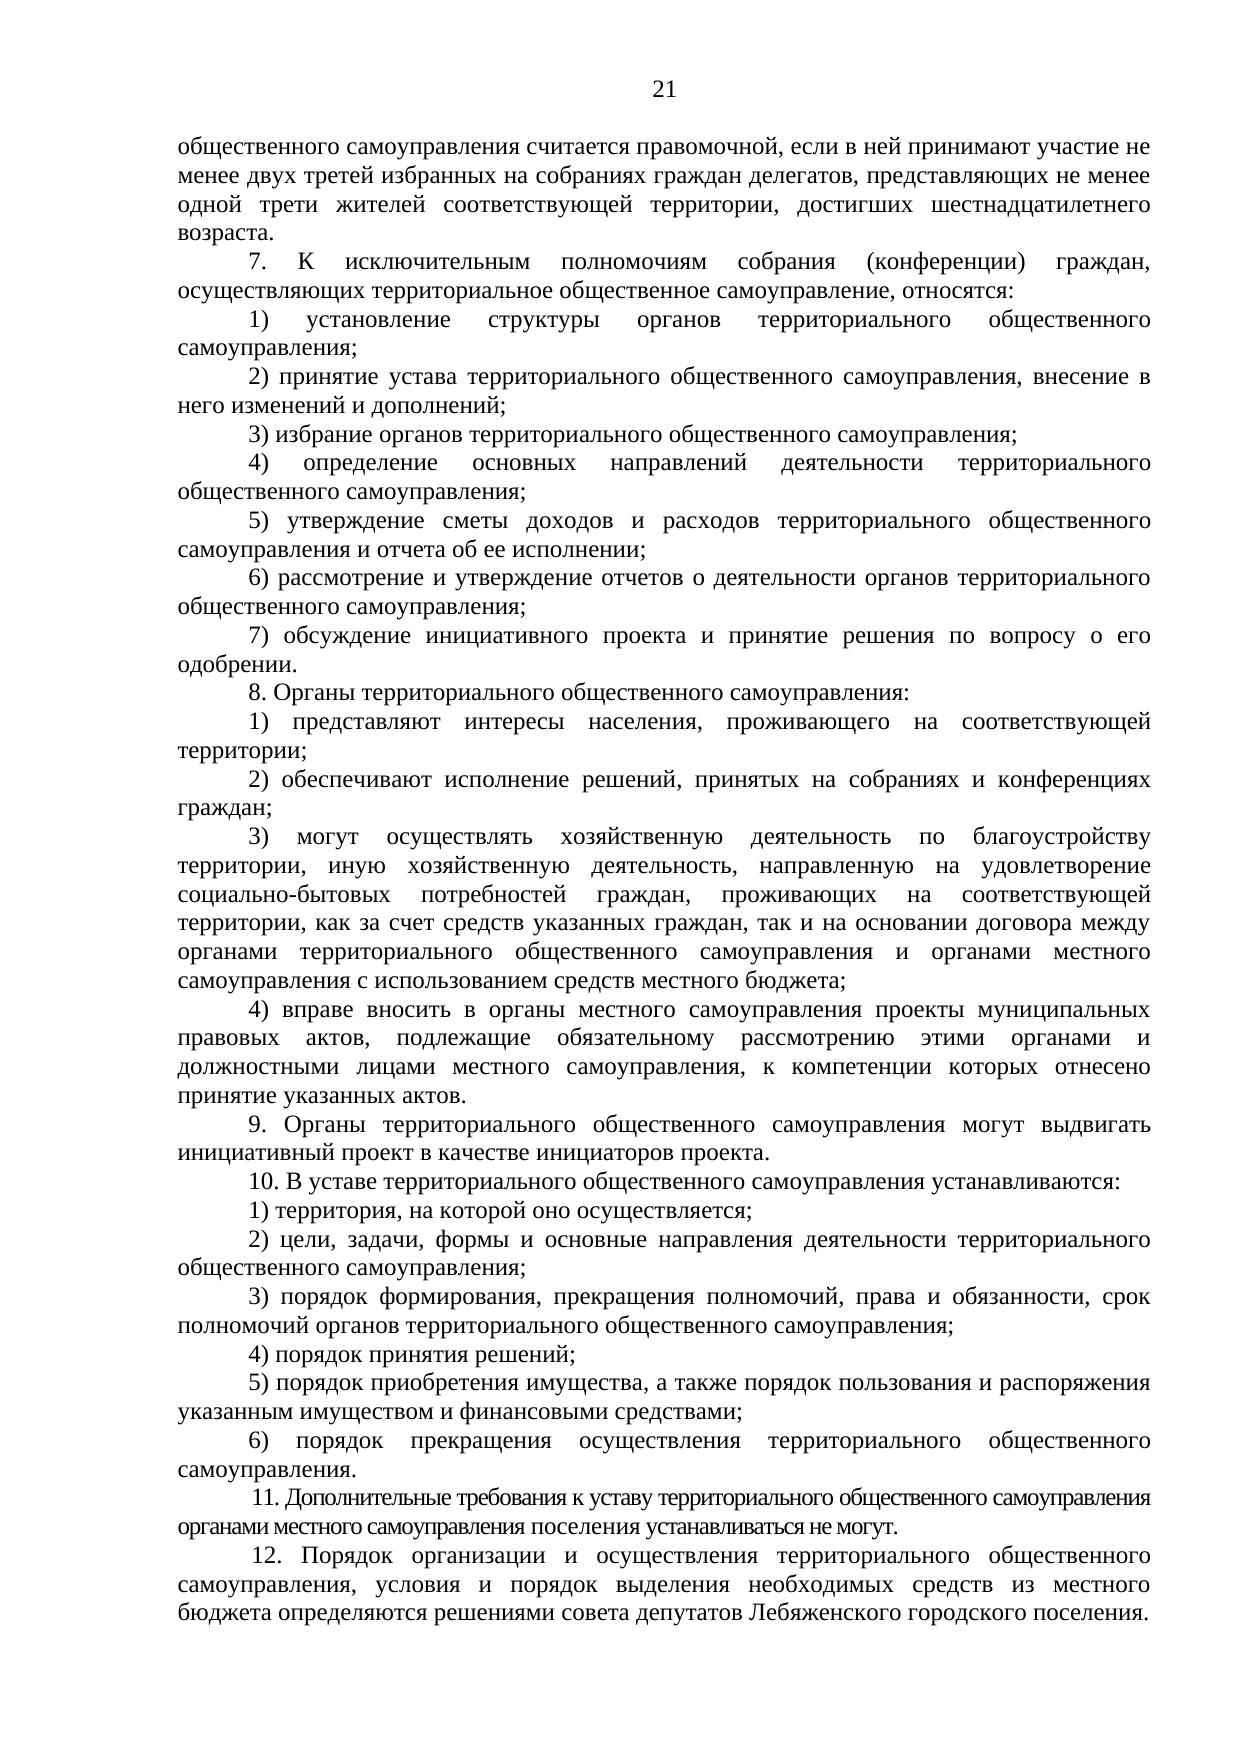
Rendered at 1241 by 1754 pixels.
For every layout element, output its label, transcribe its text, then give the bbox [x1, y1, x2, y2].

text 11. Дополнительные требования к уставу территориального общественного самоуправления органами местного самоуправления поселения устанавливаться не могут. [177, 1482, 1152, 1540]
text 1) установление структуры органов территориального общественного самоуправления; [177, 304, 1152, 361]
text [177, 131, 1152, 246]
text 7) обсуждение инициативного проекта и принятие решения по вопросу о его одобрении. [177, 620, 1152, 677]
text 3) порядок формирования, прекращения полномочий, права и обязанности, срок полномочий органов территориального общественного самоуправления; [177, 1281, 1152, 1339]
text 12. Порядок организации и осуществления территориального общественного самоуправления, условия и порядок выделения необходимых средств из местного бюджета определяются решениями совета депутатов Лебяженского городского поселения. [177, 1540, 1152, 1626]
text 2) обеспечивают исполнение решений, принятых на собраниях и конференциях граждан; [177, 764, 1152, 821]
text 4) порядок принятия решений; [177, 1339, 1152, 1367]
text 5) утверждение сметы доходов и расходов территориального общественного самоуправления и отчета об ее исполнении; [177, 505, 1152, 562]
text 5) порядок приобретения имущества, а также порядок пользования и распоряжения указанным имуществом и финансовыми средствами; [177, 1367, 1152, 1425]
text 10. В уставе территориального общественного самоуправления устанавливаются: [177, 1166, 1152, 1195]
text 1) представляют интересы населения, проживающего на соответствующей территории; [177, 706, 1152, 764]
text 3) избрание органов территориального общественного самоуправления; [177, 419, 1152, 447]
text 4) определение основных направлений деятельности территориального общественного самоуправления; [177, 447, 1152, 505]
text 1) территория, на которой оно осуществляется; [177, 1195, 1152, 1224]
text 4) вправе вносить в органы местного самоуправления проекты муниципальных правовых актов, подлежащие обязательному рассмотрению этими органами и должностными лицами местного самоуправления, к компетенции которых отнесено принятие указанных актов. [177, 994, 1152, 1109]
text 2) цели, задачи, формы и основные направления деятельности территориального общественного самоуправления; [177, 1224, 1152, 1281]
text 6) порядок прекращения осуществления территориального общественного самоуправления. [177, 1425, 1152, 1482]
text 8. Органы территориального общественного самоуправления: [177, 677, 1152, 706]
text 6) рассмотрение и утверждение отчетов о деятельности органов территориального общественного самоуправления; [177, 562, 1152, 620]
text 9. Органы территориального общественного самоуправления могут выдвигать инициативный проект в качестве инициаторов проекта. [177, 1109, 1152, 1166]
text 2) принятие устава территориального общественного самоуправления, внесение в него изменений и дополнений; [177, 361, 1152, 419]
text 7. К исключительным полномочиям собрания (конференции) граждан, осуществляющих территориальное общественное самоуправление, относятся: [177, 246, 1152, 304]
text 3) могут осуществлять хозяйственную деятельность по благоустройству территории, иную хозяйственную деятельность, направленную на удовлетворение социально-бытовых потребностей граждан, проживающих на соответствующей территории, как за счет средств указанных граждан, так и на основании договора между органами территориального общественного самоуправления и органами местного самоуправления с использованием средств местного бюджета; [177, 821, 1152, 994]
